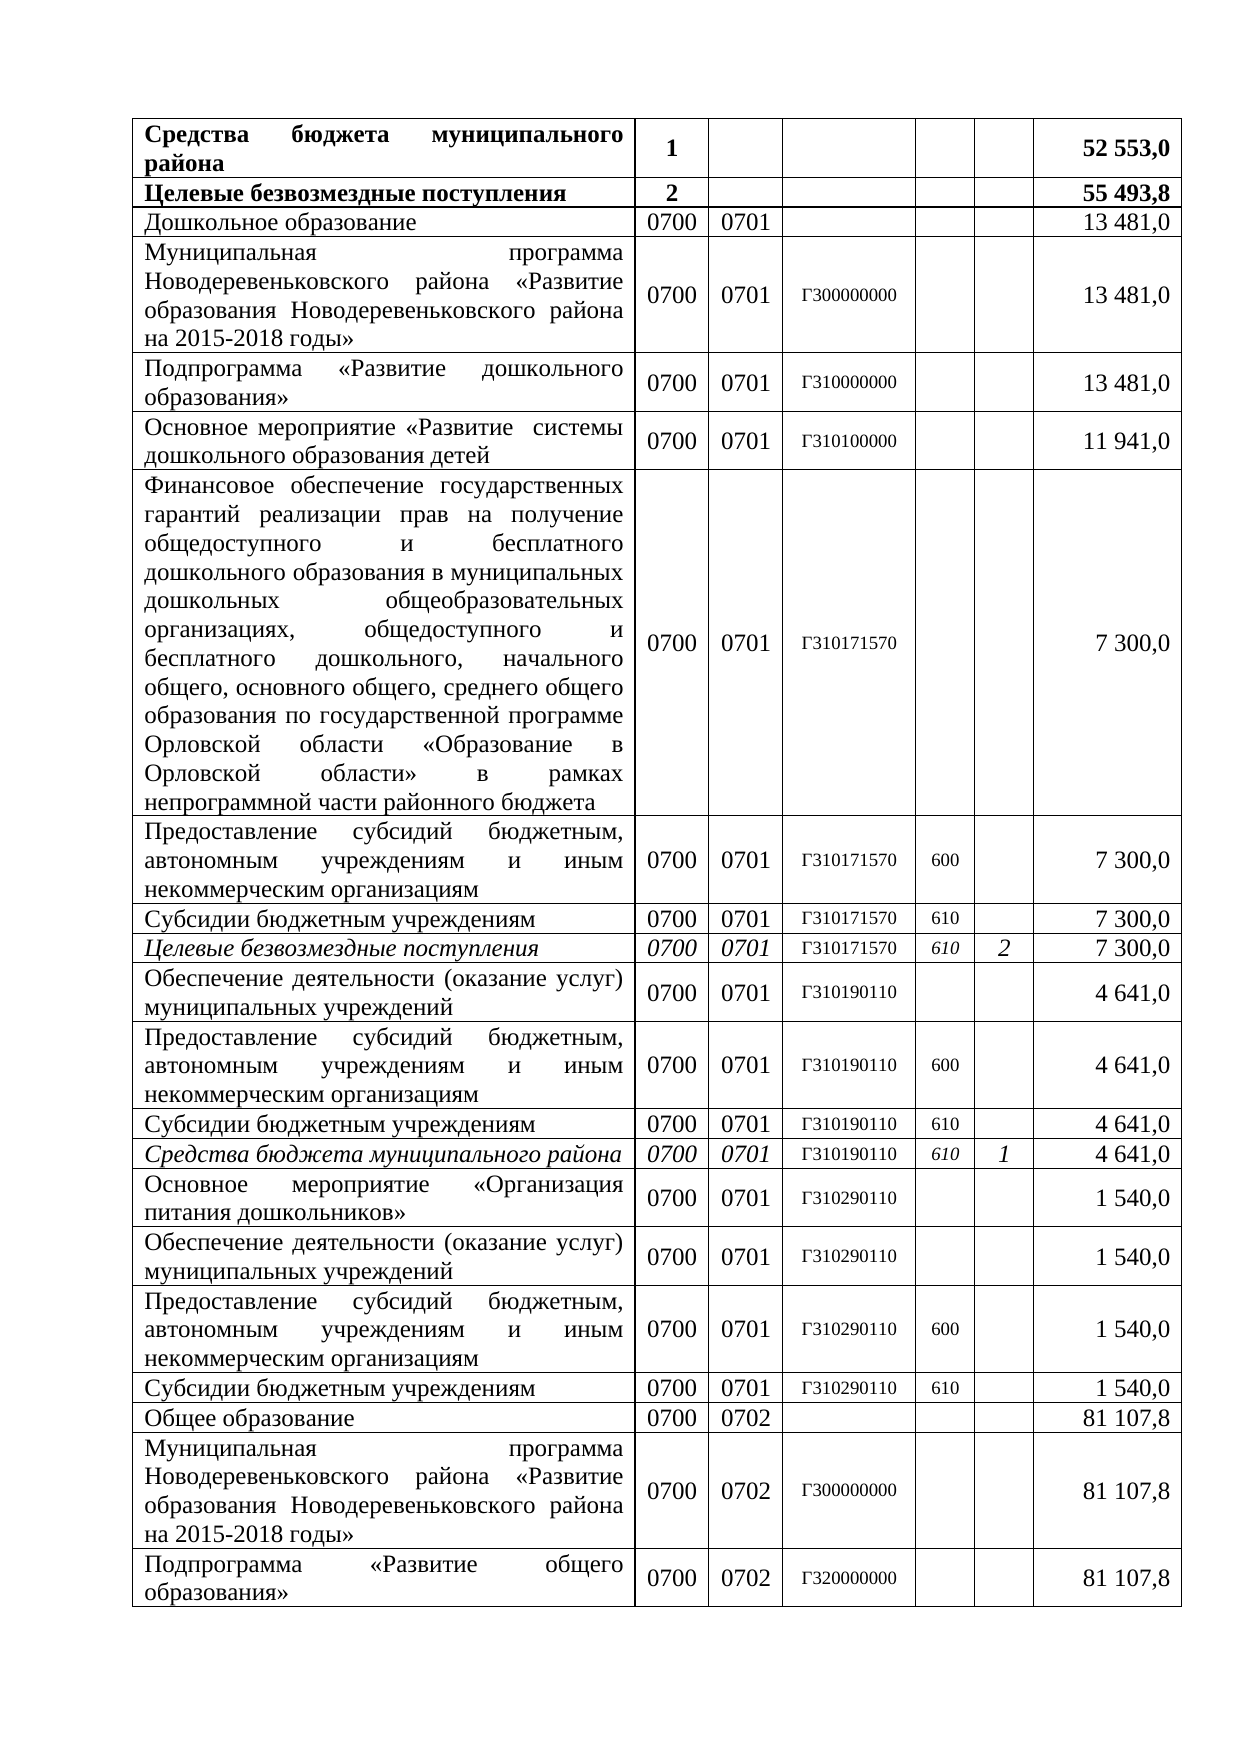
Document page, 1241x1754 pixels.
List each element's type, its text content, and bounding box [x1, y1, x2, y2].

table_cell 0700 [636, 412, 708, 469]
table_cell 610 [916, 1109, 974, 1138]
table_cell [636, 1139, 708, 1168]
table_cell 7 300,0 [1034, 470, 1181, 815]
table_cell Обеспечение деятельности (оказание услуг) муниципальных учреждений [133, 963, 634, 1021]
table_cell Подпрограмма «Развитие дошкольного образования» [133, 353, 634, 411]
table_cell Г310171570 [783, 470, 915, 815]
table_cell Г310171570 [783, 816, 915, 903]
table_cell [975, 1109, 1033, 1138]
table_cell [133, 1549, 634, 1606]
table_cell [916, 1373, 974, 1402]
table_cell [916, 178, 974, 206]
table_cell [783, 178, 915, 206]
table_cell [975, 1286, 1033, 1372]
table_cell Основное мероприятие «Развитие системы дошкольного образования детей [133, 412, 634, 469]
table_cell [916, 470, 974, 815]
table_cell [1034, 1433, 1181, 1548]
table_cell Финансовое обеспечение государственных гарантий реализации прав на получение общедоступного и бесплатного дошкольного образования в муниципальных дошкольных общеобразовательных организациях, общедоступного и бесплатного дошкольного, начального общего, основного общего, среднего общего образования по государственной программе Орловской области «Образование в Орловской области» в рамках непрограммной части районного бюджета [133, 470, 634, 815]
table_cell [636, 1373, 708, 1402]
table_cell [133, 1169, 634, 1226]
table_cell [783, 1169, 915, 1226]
table_cell Целевые безвозмездные поступления [133, 934, 634, 962]
table_cell 11 941,0 [1034, 412, 1181, 469]
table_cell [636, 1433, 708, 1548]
table_cell Г310171570 [783, 934, 915, 962]
table_cell [975, 1022, 1033, 1108]
table_cell 13 481,0 [1034, 237, 1181, 352]
table_cell 0700 [636, 237, 708, 352]
table_cell Г310190110 [783, 1109, 915, 1138]
table_cell 7 300,0 [1034, 934, 1181, 962]
table_cell 0701 [709, 963, 782, 1021]
table_cell Г310190110 [783, 963, 915, 1021]
table_cell Средства бюджета муниципального района [133, 119, 634, 177]
table_cell 0700 [636, 1022, 708, 1108]
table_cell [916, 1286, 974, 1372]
table_cell [975, 963, 1033, 1021]
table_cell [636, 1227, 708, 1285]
table_cell [975, 904, 1033, 932]
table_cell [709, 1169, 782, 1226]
table_cell 610 [916, 904, 974, 932]
table_cell 7 300,0 [1034, 816, 1181, 903]
table_cell 0700 [636, 208, 708, 236]
table_cell [975, 470, 1033, 815]
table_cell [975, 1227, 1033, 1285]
table_cell Субсидии бюджетным учреждениям [133, 1109, 634, 1138]
table_cell 0700 [636, 1109, 708, 1138]
table_cell 52 553,0 [1034, 119, 1181, 177]
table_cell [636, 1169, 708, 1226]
table_cell [975, 119, 1033, 177]
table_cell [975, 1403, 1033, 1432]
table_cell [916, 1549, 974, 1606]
table_cell Г310190110 [783, 1022, 915, 1108]
table_cell 4 641,0 [1034, 1109, 1181, 1138]
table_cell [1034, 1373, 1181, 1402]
table_cell [975, 353, 1033, 411]
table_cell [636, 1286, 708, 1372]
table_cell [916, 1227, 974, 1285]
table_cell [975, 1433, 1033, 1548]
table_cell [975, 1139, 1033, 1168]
table_cell 600 [916, 816, 974, 903]
table_cell 2 [975, 934, 1033, 962]
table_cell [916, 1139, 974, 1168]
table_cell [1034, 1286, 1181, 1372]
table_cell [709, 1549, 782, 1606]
table_cell 4 641,0 [1034, 1022, 1181, 1108]
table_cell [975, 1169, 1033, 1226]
table_cell Г310171570 [783, 904, 915, 932]
table_cell 0700 [636, 904, 708, 932]
table_cell Субсидии бюджетным учреждениям [133, 904, 634, 932]
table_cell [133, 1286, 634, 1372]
table_cell 4 641,0 [1034, 963, 1181, 1021]
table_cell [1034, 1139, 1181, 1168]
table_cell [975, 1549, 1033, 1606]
table_cell 0700 [636, 934, 708, 962]
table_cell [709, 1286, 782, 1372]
table_cell [916, 353, 974, 411]
table_cell [916, 963, 974, 1021]
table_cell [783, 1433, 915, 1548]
table_cell Предоставление субсидий бюджетным, автономным учреждениям и иным некоммерческим организациям [133, 816, 634, 903]
table_cell 0701 [709, 470, 782, 815]
table_cell 55 493,8 [1034, 178, 1181, 206]
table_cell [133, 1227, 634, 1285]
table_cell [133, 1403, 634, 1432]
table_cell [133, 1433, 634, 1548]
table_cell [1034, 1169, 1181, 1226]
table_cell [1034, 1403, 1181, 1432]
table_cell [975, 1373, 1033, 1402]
table_cell 13 481,0 [1034, 208, 1181, 236]
table_cell 610 [916, 934, 974, 962]
table_cell [916, 237, 974, 352]
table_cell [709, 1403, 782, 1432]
table_cell [783, 119, 915, 177]
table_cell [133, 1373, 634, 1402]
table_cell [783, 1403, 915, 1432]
table_cell Предоставление субсидий бюджетным, автономным учреждениям и иным некоммерческим организациям [133, 1022, 634, 1108]
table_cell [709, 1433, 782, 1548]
table_cell 0701 [709, 208, 782, 236]
table_cell 0701 [709, 1022, 782, 1108]
table_cell [709, 119, 782, 177]
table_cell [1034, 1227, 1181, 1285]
table_cell Г310000000 [783, 353, 915, 411]
table_cell 1 [636, 119, 708, 177]
table_cell [916, 119, 974, 177]
table_cell [975, 412, 1033, 469]
table_cell [783, 208, 915, 236]
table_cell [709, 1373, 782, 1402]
table_cell 0701 [709, 816, 782, 903]
table_cell [709, 178, 782, 206]
table_cell 7 300,0 [1034, 904, 1181, 932]
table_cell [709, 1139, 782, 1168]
table_cell 0701 [709, 934, 782, 962]
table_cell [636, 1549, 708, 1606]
table_cell Целевые безвозмездные поступления [133, 178, 634, 206]
table_cell [975, 178, 1033, 206]
table_cell 0701 [709, 1109, 782, 1138]
table_cell [916, 208, 974, 236]
table_cell Г310100000 [783, 412, 915, 469]
table_cell 600 [916, 1022, 974, 1108]
table_cell 0701 [709, 412, 782, 469]
table_cell 0700 [636, 963, 708, 1021]
table_cell [975, 237, 1033, 352]
table_cell 0700 [636, 816, 708, 903]
table_cell 0701 [709, 353, 782, 411]
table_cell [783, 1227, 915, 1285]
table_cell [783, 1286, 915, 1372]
table_cell [916, 412, 974, 469]
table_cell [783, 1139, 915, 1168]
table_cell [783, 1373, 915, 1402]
table_cell 0701 [709, 904, 782, 932]
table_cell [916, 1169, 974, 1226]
table_cell 0700 [636, 470, 708, 815]
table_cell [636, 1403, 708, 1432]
table_cell 2 [636, 178, 708, 206]
table_cell Дошкольное образование [133, 208, 634, 236]
table_cell 0701 [709, 237, 782, 352]
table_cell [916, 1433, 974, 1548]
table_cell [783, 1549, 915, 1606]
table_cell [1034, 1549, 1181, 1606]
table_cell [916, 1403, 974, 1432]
table_cell 0700 [636, 353, 708, 411]
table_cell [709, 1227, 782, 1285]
table_cell Г300000000 [783, 237, 915, 352]
table_cell [975, 816, 1033, 903]
table_cell Муниципальная программа Новодеревеньковского района «Развитие образования Новодеревеньковского района на 2015-2018 годы» [133, 237, 634, 352]
table_cell [975, 208, 1033, 236]
table_cell 13 481,0 [1034, 353, 1181, 411]
table_cell Средства бюджета муниципального района [133, 1139, 634, 1168]
